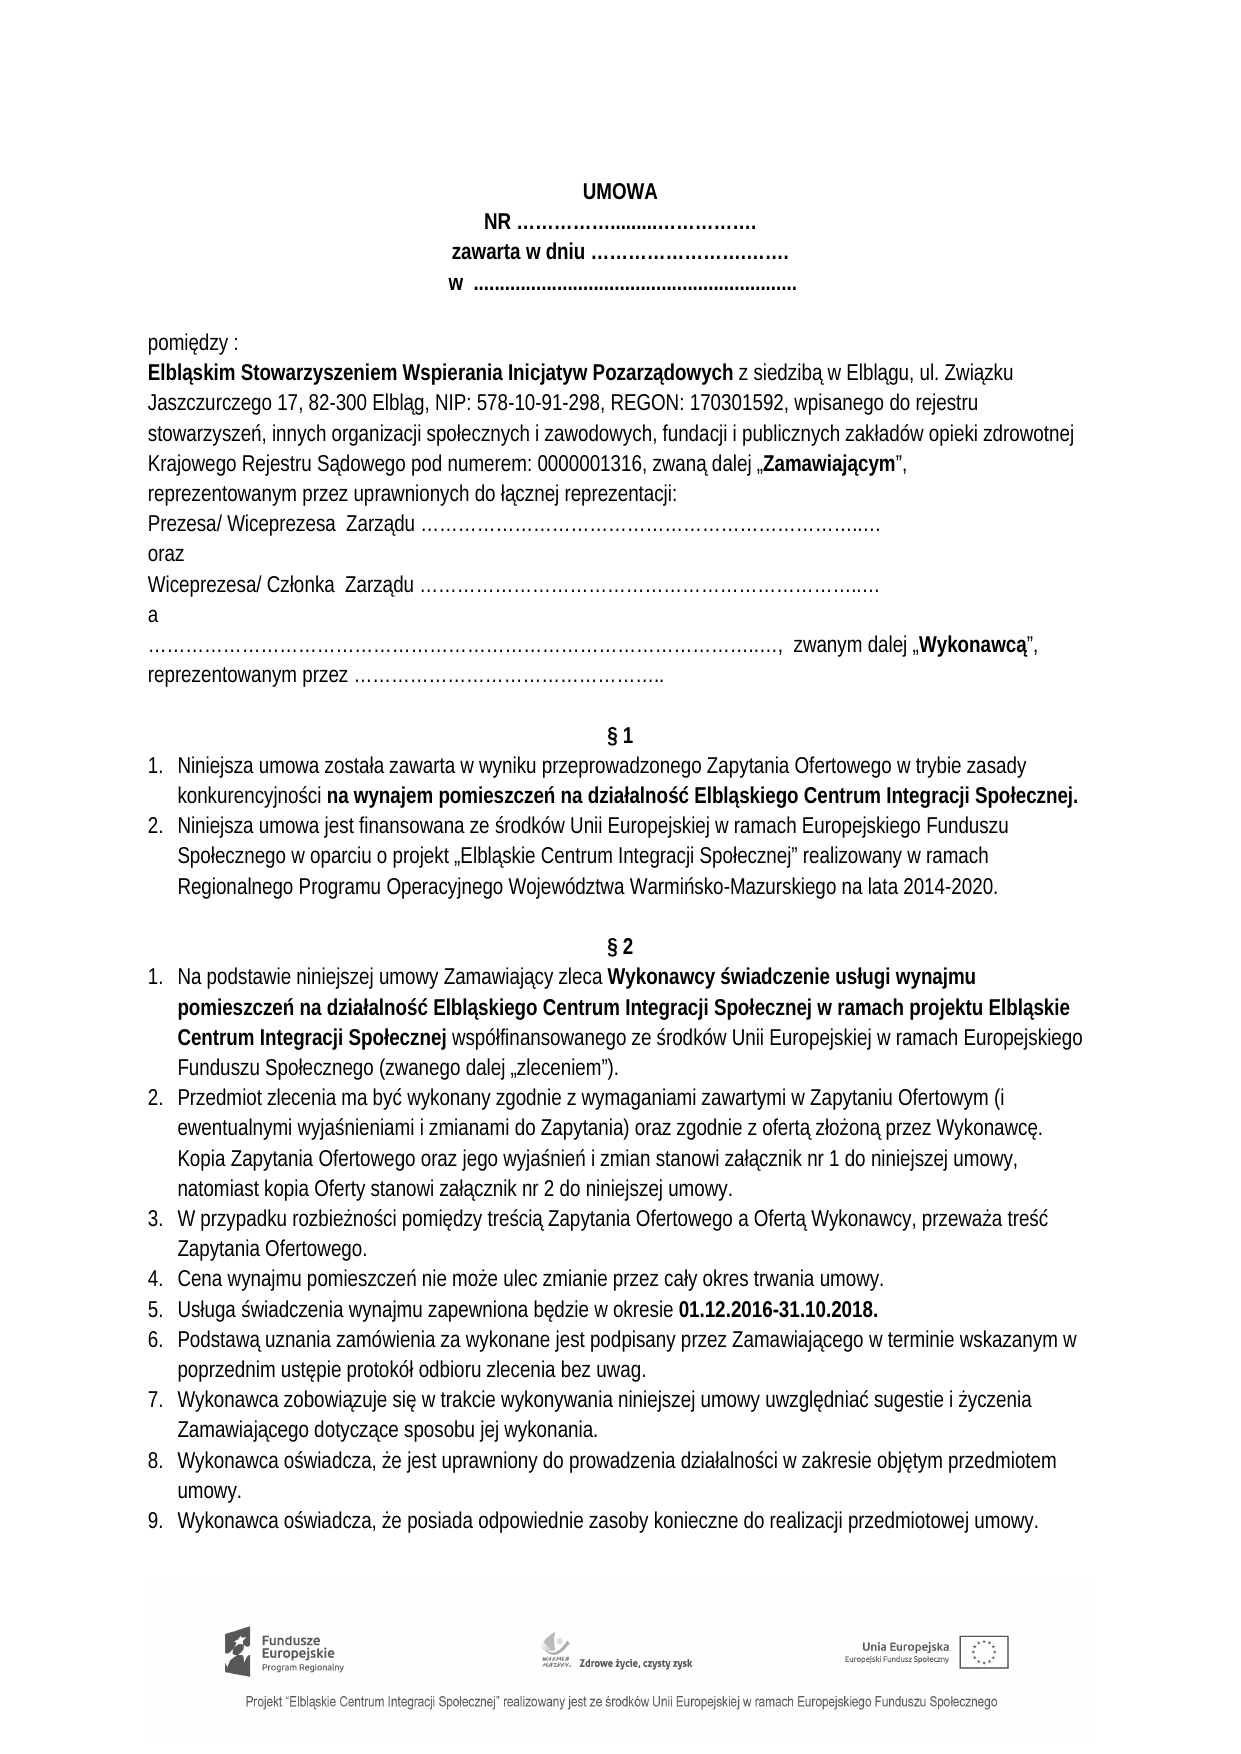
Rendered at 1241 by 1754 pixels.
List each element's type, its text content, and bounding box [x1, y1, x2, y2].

text reprezentowanym przez ………………………………………….. [148, 661, 1093, 688]
text oraz [148, 540, 1093, 567]
list Wykonawca zobowiązuje się w trakcie wykonywania niniejszej umowy uwzględniać sugestie i życzenia Zamawiającego dotyczące sposobu jej wykonania. [148, 1386, 1093, 1443]
text Wiceprezesa/ Członka Zarządu ……………………………………………………………..… [148, 571, 1093, 597]
list Usługa świadczenia wynajmu zapewniona będzie w okresie 01.12.2016-31.10.2018. [148, 1296, 1093, 1322]
text NR …………….........……………. [148, 208, 1093, 234]
text § 2 [148, 933, 1093, 959]
text 1 [148, 722, 1093, 748]
text pomiędzy : [148, 329, 1093, 355]
text ……………………………………………………………………………………..…, zwanym dalej „Wykonawcą”, [148, 631, 1093, 657]
list Wykonawca oświadcza, że jest uprawniony do prowadzenia działalności w zakresie objętym przedmiotem umowy. [148, 1447, 1093, 1503]
list Na podstawie niniejszej umowy Zamawiający zleca Wykonawcy świadczenie usługi wynajmu pomieszczeń na działalność Elbląskiego Centrum Integracji Społecznej w ramach projektu Elbląskie Centrum Integracji Społecznej współfinansowanego ze środków Unii Europejskiej w ramach Europejskiego Funduszu Społecznego (zwanego dalej „zleceniem”). [148, 963, 1093, 1080]
text zawarta w dniu …………………….……. [148, 238, 1093, 265]
list Podstawą uznania zamówienia za wykonane jest podpisany przez Zamawiającego w terminie wskazanym w poprzednim ustępie protokół odbioru zlecenia bez uwag. [148, 1326, 1093, 1382]
text a [148, 601, 1093, 627]
text UMOWA [148, 178, 1093, 204]
text reprezentowanym przez uprawnionych do łącznej reprezentacji: [148, 480, 1093, 506]
text Elbląskim Stowarzyszeniem Wspierania Inicjatyw Pozarządowych z siedzibą w Elblągu, ul. Związku Jaszczurczego 17, 82-300 Elbląg, NIP: 578-10-91-298, REGON: 170301592, wpisanego do rejestru stowarzyszeń, innych organizacji społecznych i zawodowych, fundacji i publicznych zakładów opieki zdrowotnej Krajowego Rejestru Sądowego pod numerem: 0000001316, zwaną dalej „Zamawiającym”, [148, 359, 1093, 476]
list Przedmiot zlecenia ma być wykonany zgodnie z wymaganiami zawartymi w Zapytaniu Ofertowym (i ewentualnymi wyjaśnieniami i zmianami do Zapytania) oraz zgodnie z ofertą złożoną przez Wykonawcę. Kopia Zapytania Ofertowego oraz jego wyjaśnień i zmian stanowi załącznik nr 1 do niniejszej umowy, natomiast kopia Oferty stanowi załącznik nr 2 do niniejszej umowy. [148, 1084, 1093, 1201]
list W przypadku rozbieżności pomiędzy treścią Zapytania Ofertowego a Ofertą Wykonawcy, przeważa treść Zapytania Ofertowego. [148, 1205, 1093, 1262]
list Niniejsza umowa została zawarta w wyniku przeprowadzonego Zapytania Ofertowego w trybie zasady konkurencyjności na wynajem pomieszczeń na działalność Elbląskiego Centrum Integracji Społecznej. [148, 752, 1093, 808]
list Wykonawca oświadcza, że posiada odpowiednie zasoby konieczne do realizacji przedmiotowej umowy. [148, 1507, 1093, 1533]
picture [147, 1580, 1093, 1740]
text w .............................................................. [148, 268, 1093, 295]
list Niniejsza umowa jest finansowana ze środków Unii Europejskiej w ramach Europejskiego Funduszu Społecznego w oparciu o projekt „Elbląskie Centrum Integracji Społecznej” realizowany w ramach Regionalnego Programu Operacyjnego Województwa Warmińsko-Mazurskiego na lata 2014-2020. [148, 812, 1093, 899]
text Prezesa/ Wiceprezesa Zarządu ……………………………………………………………..… [148, 510, 1093, 537]
list Cena wynajmu pomieszczeń nie może ulec zmianie przez cały okres trwania umowy. [148, 1265, 1093, 1292]
